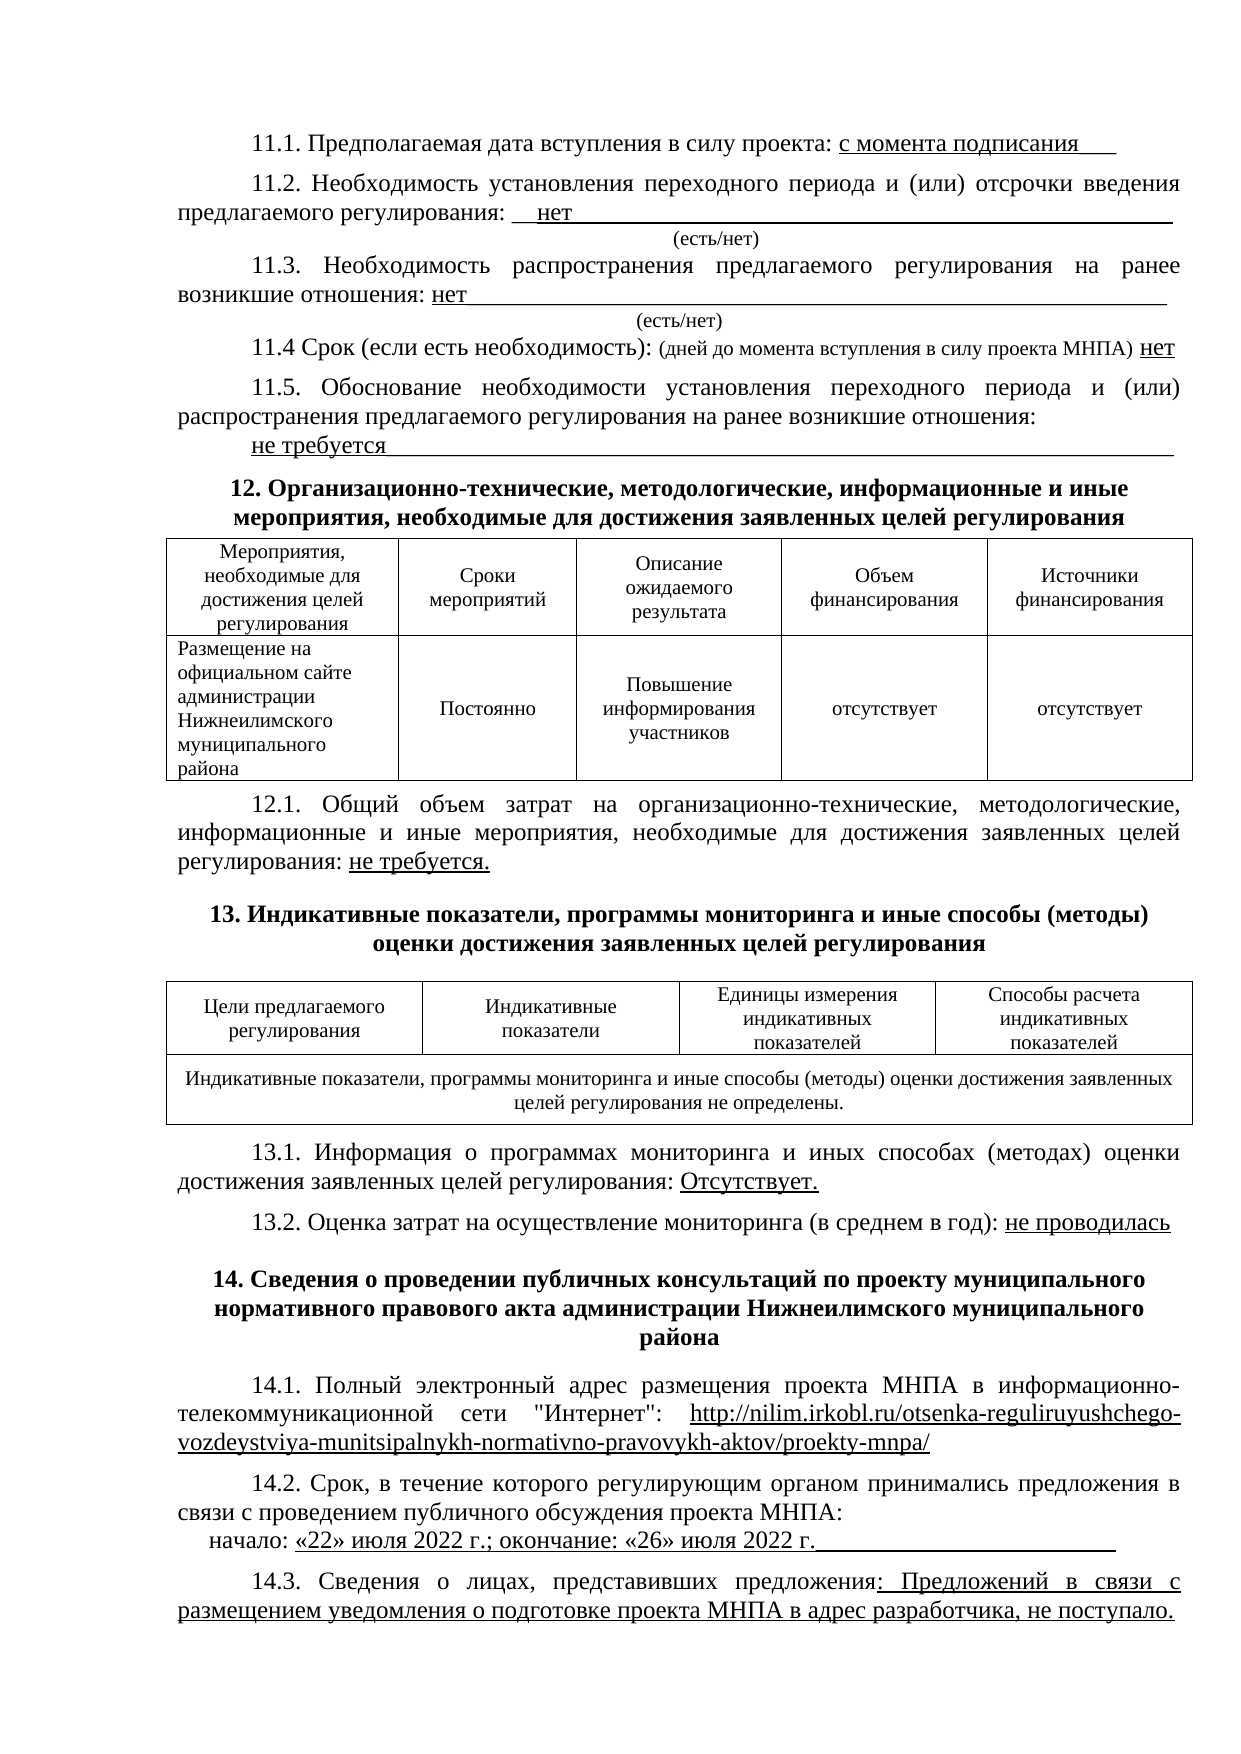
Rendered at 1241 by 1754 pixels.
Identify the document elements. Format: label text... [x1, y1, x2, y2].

table_header Цели предлагаемого регулирования [167, 982, 422, 1054]
text 11.1. Предполагаемая дата вступления в силу проекта: с момента подписания___ [177, 128, 1181, 156]
text 14.1. Полный электронный адрес размещения проекта МНПА в информационно-телекоммуникационной сети "Интернет": http://nilim.irkobl.ru/otsenka-reguliruyushchego-vozdeystviya-munitsipalnykh-normativno-pravovykh-aktov/proekty-mnpa/ [177, 1370, 1181, 1456]
text 11.4 Срок (если есть необходимость): (дней до момента вступления в силу проекта МНПА) нет [177, 332, 1181, 360]
table_header Способы расчета индикативных показателей [936, 982, 1192, 1054]
text 14. Сведения о проведении публичных консультаций по проекту муниципального нормативного правового акта администрации Нижнеилимского муниципального района [177, 1264, 1181, 1351]
text 13. Индикативные показатели, программы мониторинга и иные способы (методы) оценки достижения заявленных целей регулирования [177, 899, 1181, 957]
text 13.2. Оценка затрат на осуществление мониторинга (в среднем в год): не проводилась [177, 1207, 1181, 1236]
table_cell отсутствует [782, 636, 987, 780]
table_header Единицы измерения индикативных показателей [680, 982, 935, 1054]
table_header Объем финансирования [782, 539, 987, 635]
table_cell Индикативные показатели, программы мониторинга и иные способы (методы) оценки достижения заявленных целей регулирования не определены. [167, 1055, 1192, 1124]
text (есть/нет) [177, 307, 1181, 332]
table_header Мероприятия, необходимые для достижения целей регулирования [167, 539, 398, 635]
table_header Сроки мероприятий [399, 539, 576, 635]
text 11.5. Обоснование необходимости установления переходного периода и (или) распространения предлагаемого регулирования на ранее возникшие отношения: [177, 372, 1181, 430]
table_cell Постоянно [399, 636, 576, 780]
text не требуется_______________________________________________________________ [177, 430, 1181, 458]
text 14.2. Срок, в течение которого регулирующим органом принимались предложения в связи с проведением публичного обсуждения проекта МНПА: [177, 1468, 1181, 1526]
text (есть/нет) [177, 226, 1181, 250]
text 12.1. Общий объем затрат на организационно-технические, методологические, информационные и иные мероприятия, необходимые для достижения заявленных целей регулирования: не требуется. [177, 789, 1181, 875]
table_cell Размещение на официальном сайте администрации Нижнеилимского муниципального района [167, 636, 398, 780]
table_header Индикативные показатели [423, 982, 679, 1054]
text 11.2. Необходимость установления переходного периода и (или) отсрочки введения предлагаемого регулирования: __нет________________________________________________ [177, 168, 1181, 226]
text 14.3. Сведения о лицах, представивших предложения: Предложений в связи с размещением уведомления о подготовке проекта МНПА в адрес разработчика, не поступало. [177, 1566, 1181, 1624]
table_cell отсутствует [988, 636, 1192, 780]
table_cell Повышение информирования участников [577, 636, 781, 780]
text 12. Организационно-технические, методологические, информационные и иные мероприятия, необходимые для достижения заявленных целей регулирования [177, 473, 1181, 530]
table_header Источники финансирования [988, 539, 1192, 635]
text 13.1. Информация о программах мониторинга и иных способах (методах) оценки достижения заявленных целей регулирования: Отсутствует. [177, 1137, 1181, 1195]
table_header Описание ожидаемого результата [577, 539, 781, 635]
text начало: «22» июля 2022 г.; окончание: «26» июля 2022 г.________________________ [177, 1526, 1181, 1554]
text 11.3. Необходимость распространения предлагаемого регулирования на ранее возникшие отношения: нет________________________________________________________ [177, 250, 1181, 307]
